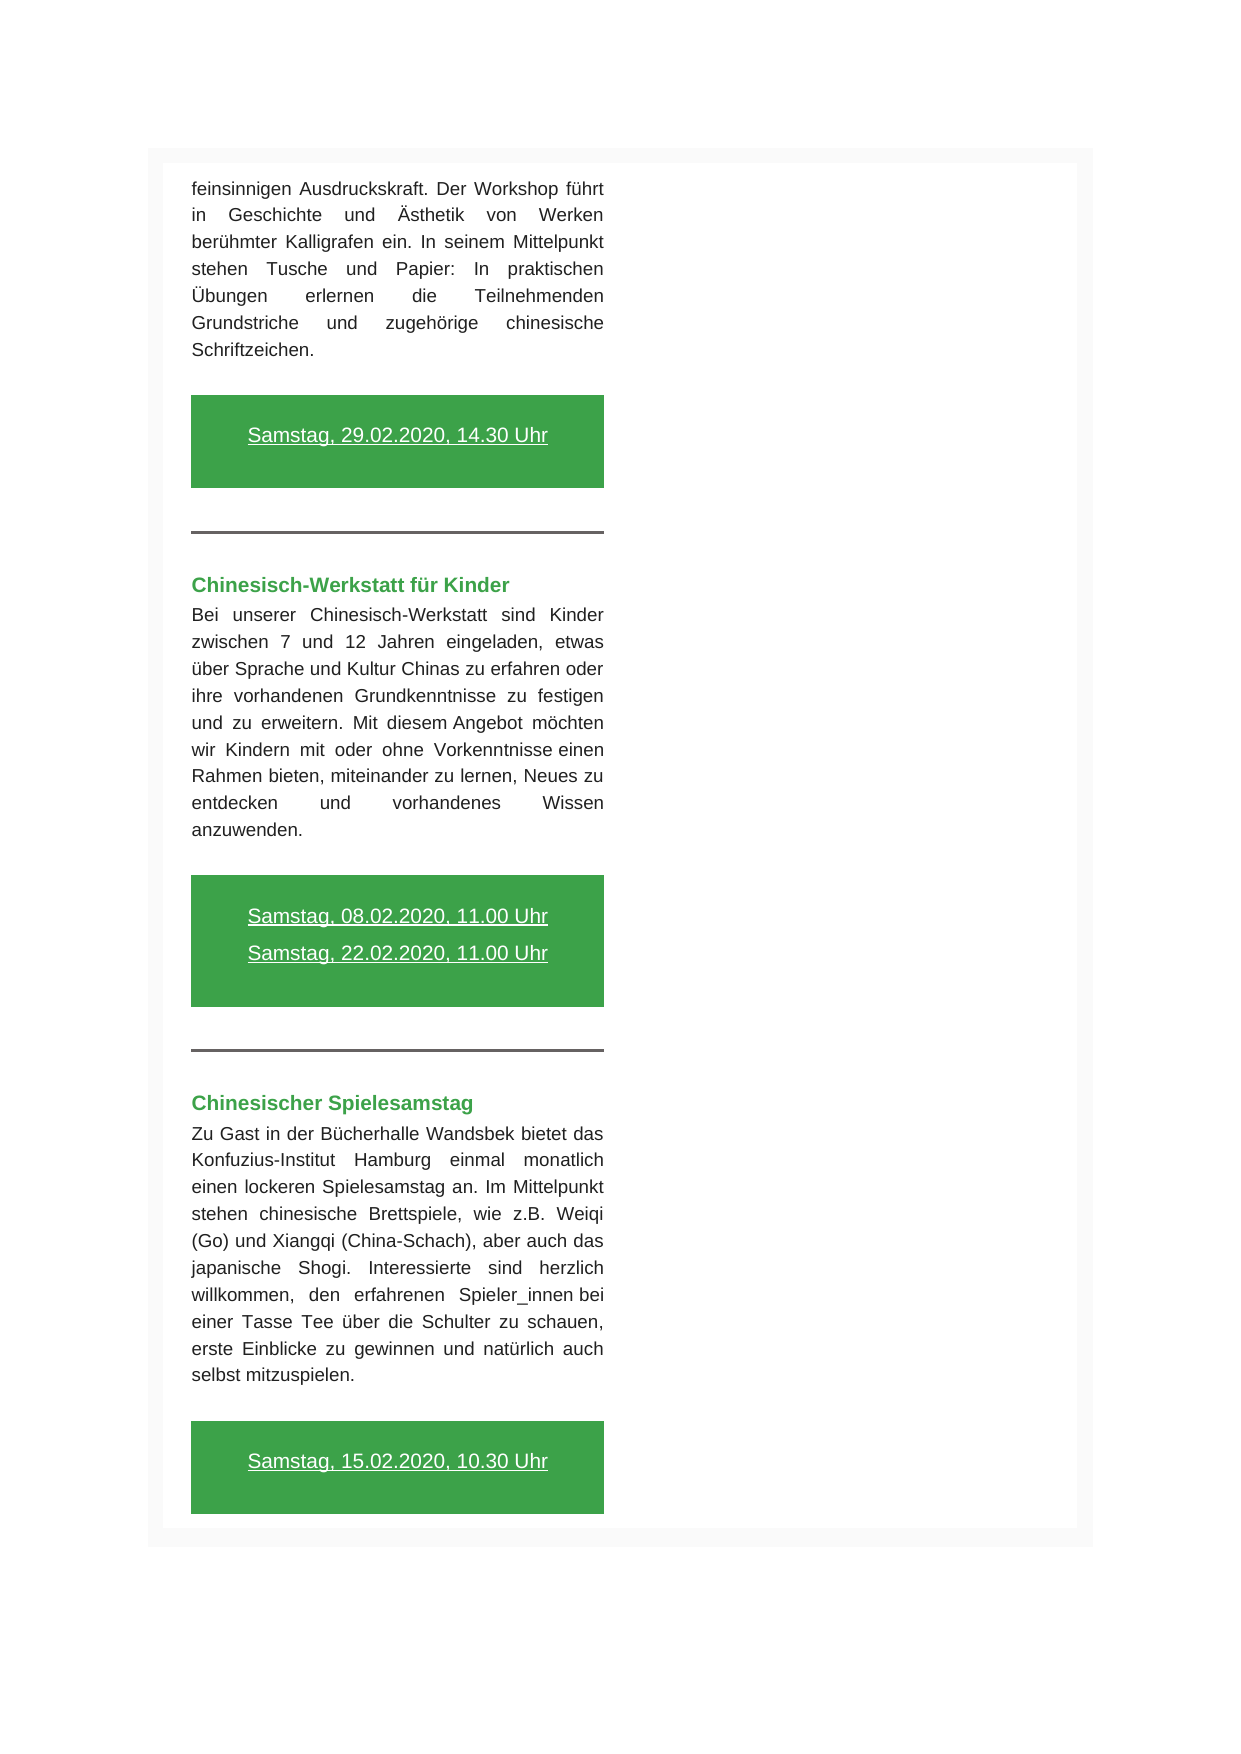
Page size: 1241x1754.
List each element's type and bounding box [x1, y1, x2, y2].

table_header [148, 148, 1093, 1547]
